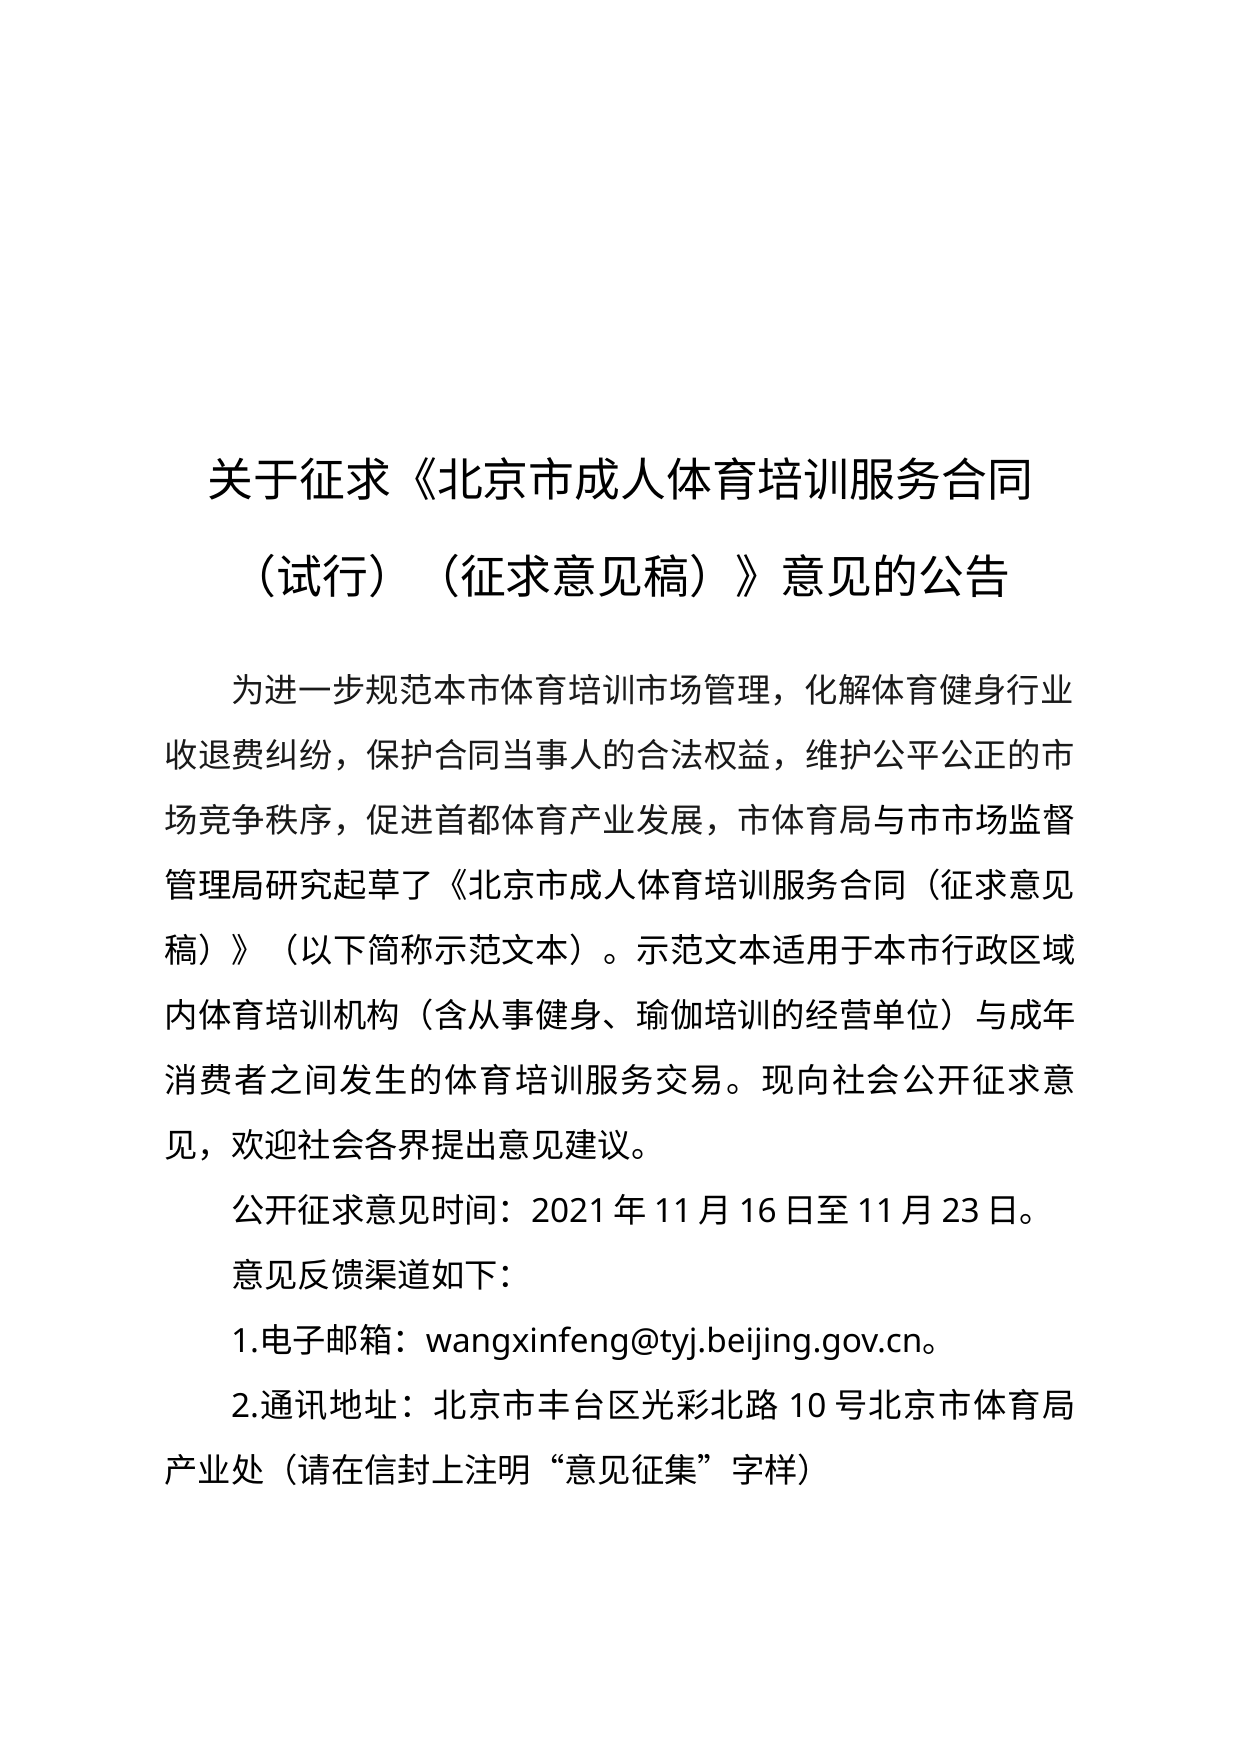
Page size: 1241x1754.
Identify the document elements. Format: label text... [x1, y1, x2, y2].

text 1.电子邮箱：wangxinfeng@tyj.beijing.gov.cn。 [164, 1305, 1076, 1370]
text 为进一步规范本市体育培训市场管理，化解体育健身行业收退费纠纷，保护合同当事人的合法权益，维护公平公正的市场竞争秩序，促进首都体育产业发展，市体育局与市市场监督管理局研究起草了《北京市成人体育培训服务合同（征求意见稿）》（以下简称示范文本）。示范文本适用于本市行政区域内体育培训机构（含从事健身、瑜伽培训的经营单位）与成年消费者之间发生的体育培训服务交易。现向社会公开征求意见，欢迎社会各界提出意见建议。 [164, 655, 1076, 1175]
text 关于征求《北京市成人体育培训服务合同（试行）（征求意见稿）》意见的公告 [164, 428, 1076, 623]
text 意见反馈渠道如下： [164, 1240, 1076, 1305]
text 公开征求意见时间：2021年11月16日至11月23日。 [164, 1175, 1076, 1240]
text 2.通讯地址：北京市丰台区光彩北路10号北京市体育局产业处（请在信封上注明“意见征集”字样） [164, 1370, 1076, 1500]
